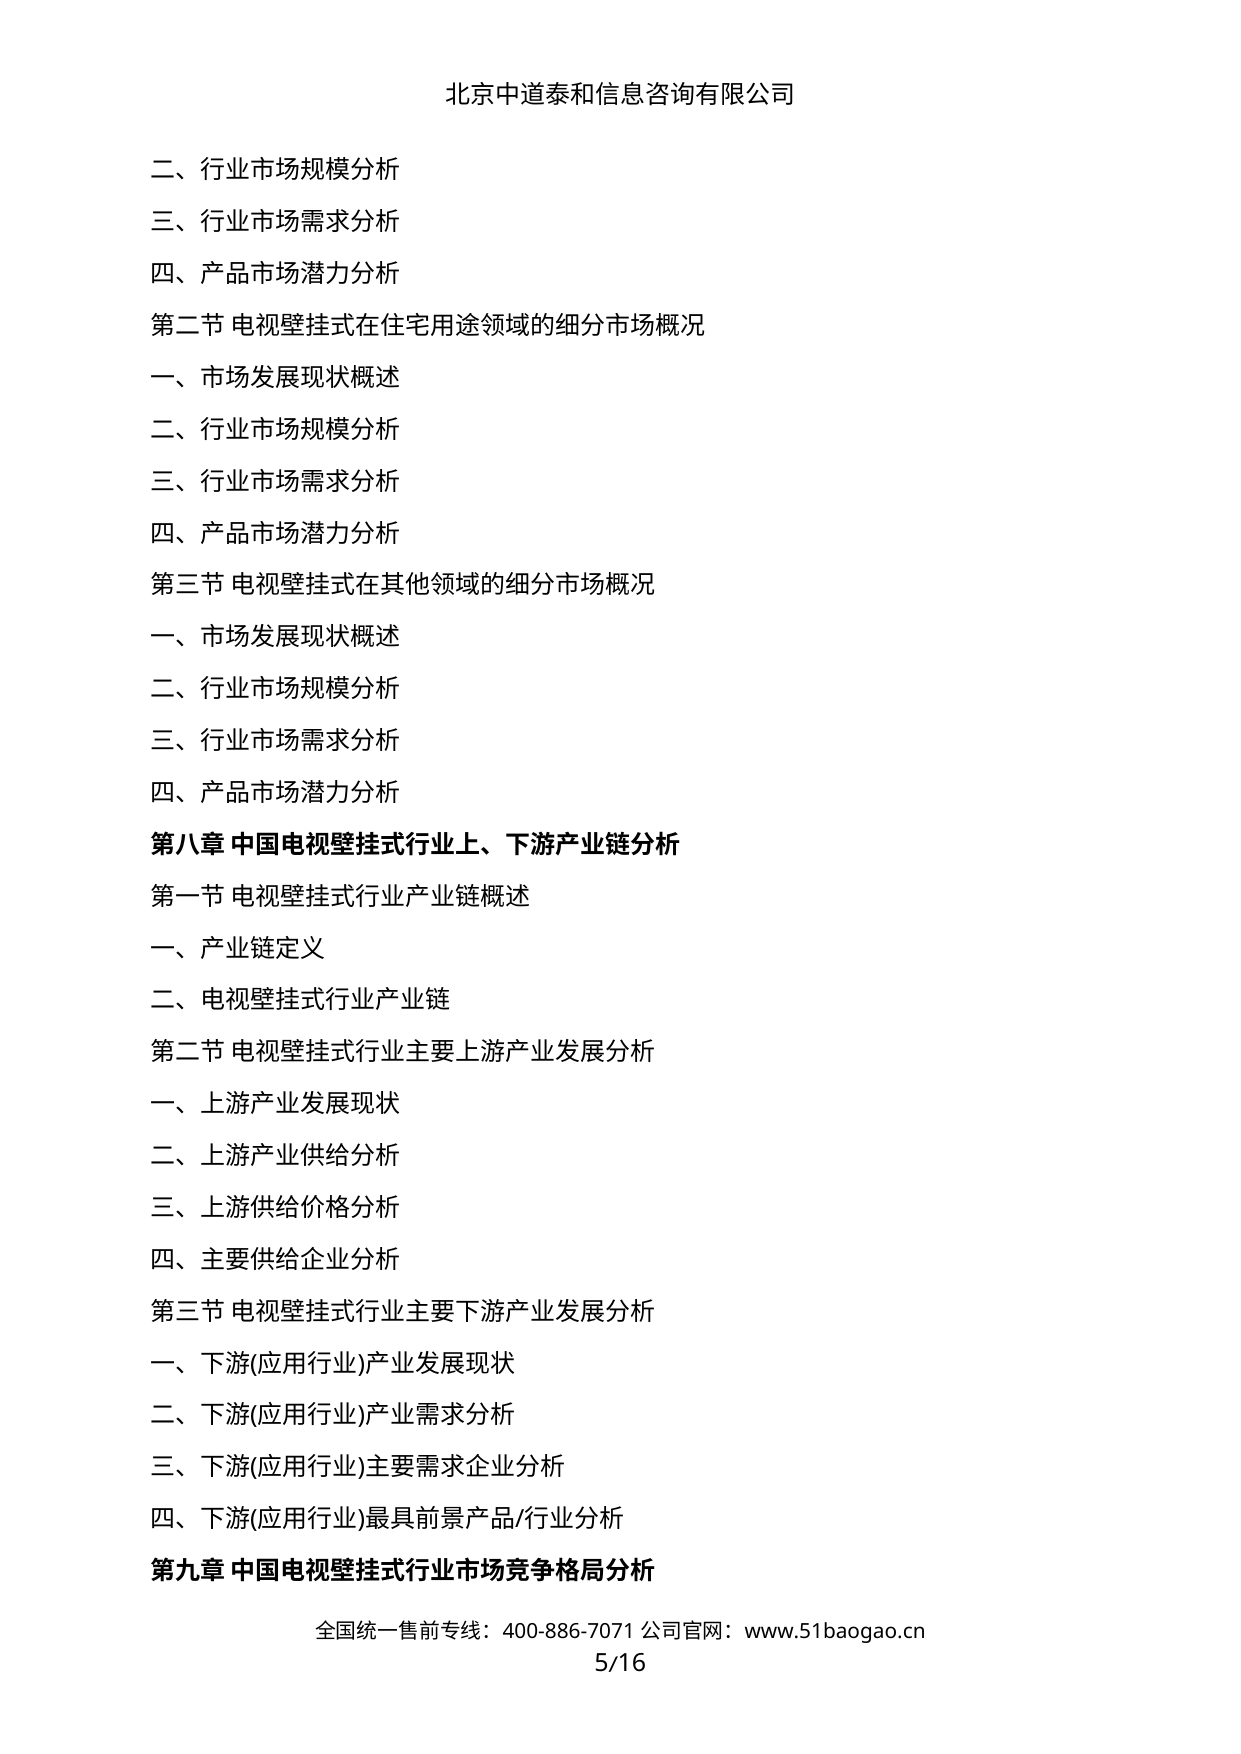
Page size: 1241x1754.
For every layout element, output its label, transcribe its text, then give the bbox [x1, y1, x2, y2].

text 二、行业市场规模分析 [150, 150, 1090, 186]
text 四、产品市场潜力分析 [150, 513, 1090, 549]
text 第三节 电视壁挂式行业主要下游产业发展分析 [150, 1291, 1090, 1327]
text 二、上游产业供给分析 [150, 1136, 1090, 1172]
text 二、电视壁挂式行业产业链 [150, 980, 1090, 1016]
text 一、市场发展现状概述 [150, 617, 1090, 653]
text 二、下游(应用行业)产业需求分析 [150, 1395, 1090, 1431]
text 三、行业市场需求分析 [150, 202, 1090, 238]
text 一、上游产业发展现状 [150, 1084, 1090, 1120]
text 三、下游(应用行业)主要需求企业分析 [150, 1447, 1090, 1483]
text 三、行业市场需求分析 [150, 461, 1090, 497]
text 第二节 电视壁挂式在住宅用途领域的细分市场概况 [150, 306, 1090, 342]
text 第三节 电视壁挂式在其他领域的细分市场概况 [150, 565, 1090, 601]
text 一、产业链定义 [150, 928, 1090, 964]
text 三、行业市场需求分析 [150, 721, 1090, 757]
text 第一节 电视壁挂式行业产业链概述 [150, 876, 1090, 912]
text 三、上游供给价格分析 [150, 1187, 1090, 1224]
text 一、市场发展现状概述 [150, 357, 1090, 394]
text 一、下游(应用行业)产业发展现状 [150, 1343, 1090, 1379]
text 第九章 中国电视壁挂式行业市场竞争格局分析 [150, 1551, 1090, 1587]
text 四、主要供给企业分析 [150, 1239, 1090, 1276]
text 四、产品市场潜力分析 [150, 254, 1090, 290]
text 二、行业市场规模分析 [150, 409, 1090, 446]
text 四、下游(应用行业)最具前景产品/行业分析 [150, 1499, 1090, 1535]
text 第八章 中国电视壁挂式行业上、下游产业链分析 [150, 824, 1090, 861]
text 四、产品市场潜力分析 [150, 772, 1090, 809]
text 第二节 电视壁挂式行业主要上游产业发展分析 [150, 1032, 1090, 1068]
text 二、行业市场规模分析 [150, 669, 1090, 705]
